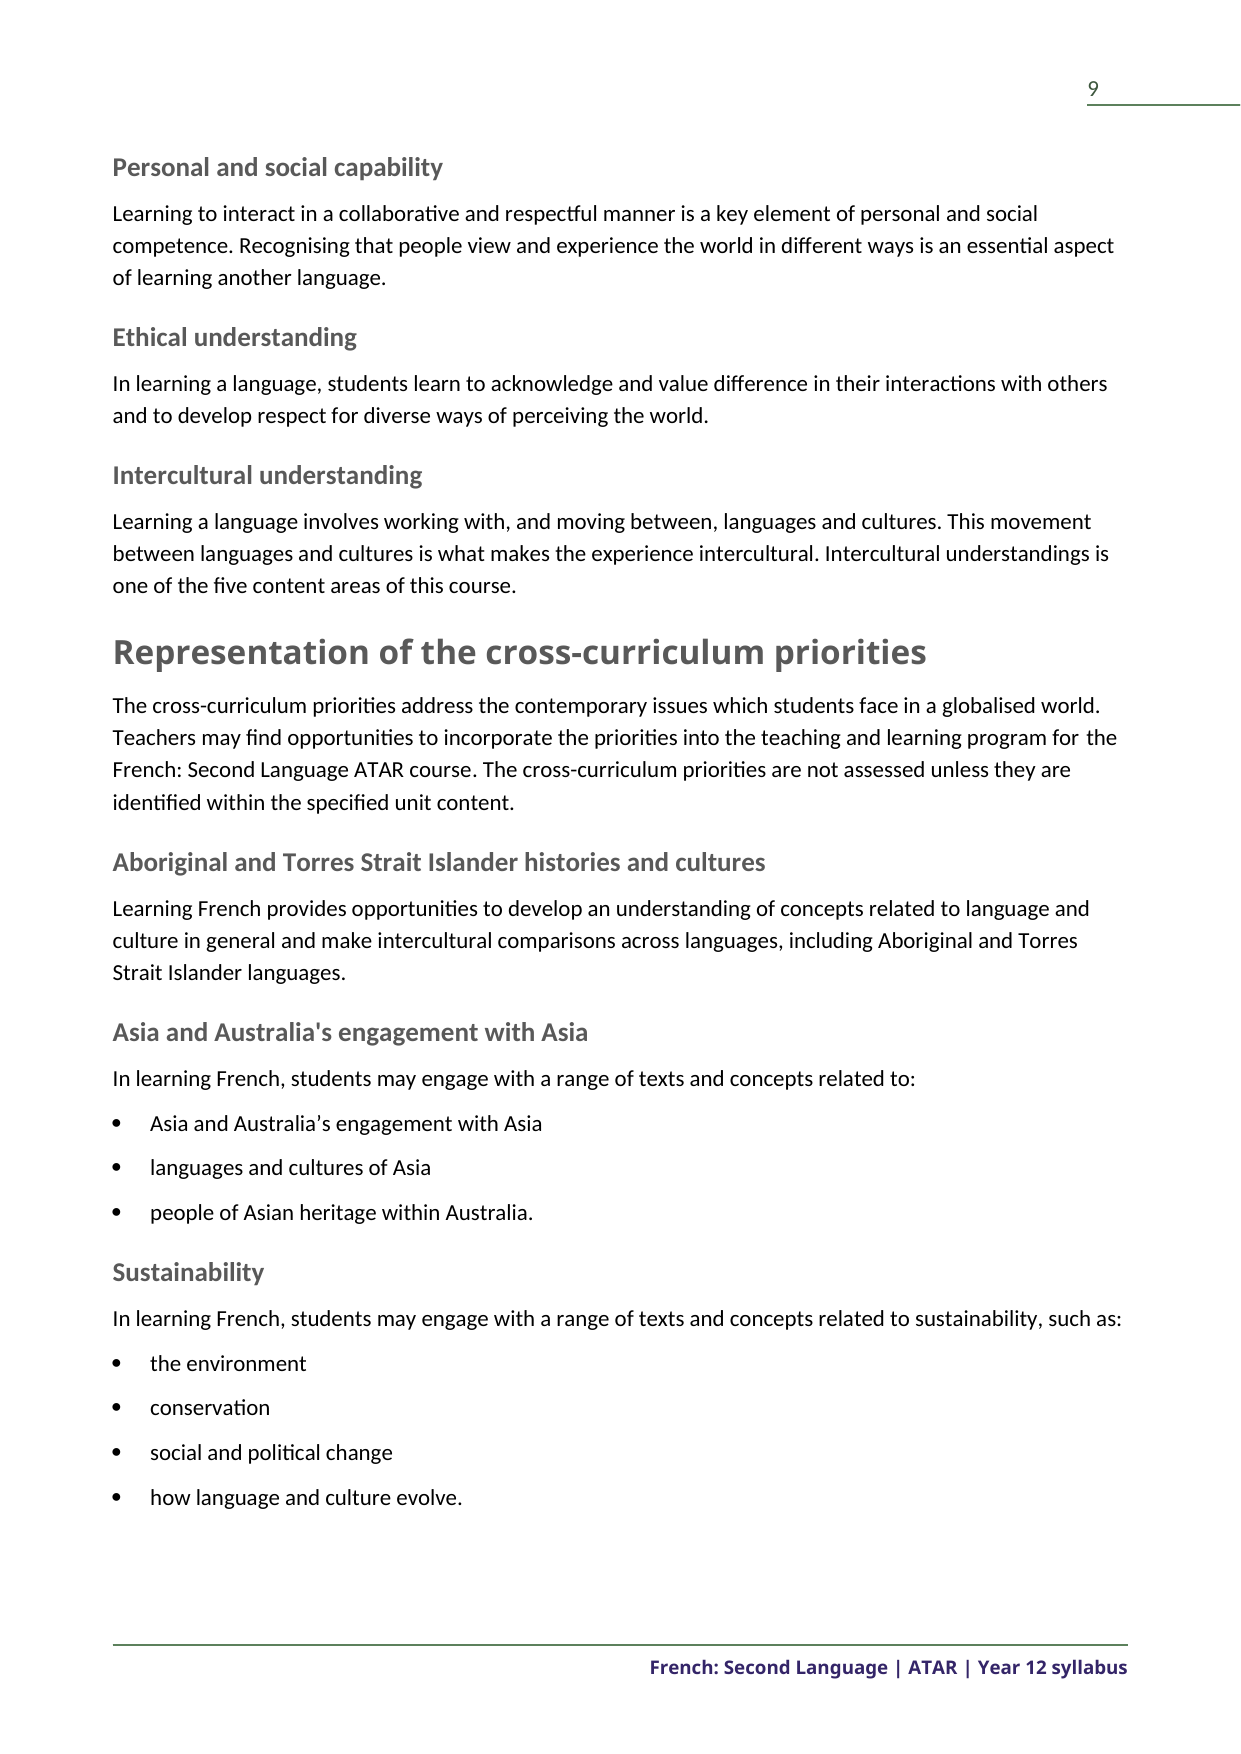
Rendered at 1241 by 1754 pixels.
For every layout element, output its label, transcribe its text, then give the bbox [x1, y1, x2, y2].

text Aboriginal and Torres Strait Islander histories and cultures [112, 845, 1128, 878]
list people of Asian heritage within Australia. [112, 1198, 1128, 1226]
list social and political change [112, 1438, 1128, 1466]
list languages and cultures of Asia [112, 1153, 1128, 1181]
list the environment [112, 1349, 1128, 1377]
text In learning French, students may engage with a range of texts and concepts related to sustainability, such as: [112, 1304, 1128, 1332]
list how language and culture evolve. [112, 1483, 1128, 1511]
text The cross-curriculum priorities address the contemporary issues which students face in a globalised world. Teachers may find opportunities to incorporate the priorities into the teaching and learning program for the French: Second Language ATAR course. The cross-curriculum priorities are not assessed unless they are identified within the specified unit content. [112, 691, 1128, 816]
text Ethical understanding [112, 320, 1128, 353]
text Personal and social capability [112, 150, 1128, 183]
text In learning French, students may engage with a range of texts and concepts related to: [112, 1064, 1128, 1092]
text In learning a language, students learn to acknowledge and value difference in their interactions with others and to develop respect for diverse ways of perceiving the world. [112, 369, 1128, 429]
list Asia and Australia’s engagement with Asia [112, 1109, 1128, 1137]
text Learning French provides opportunities to develop an understanding of concepts related to language and culture in general and make intercultural comparisons across languages, including Aboriginal and Torres Strait Islander languages. [112, 894, 1128, 986]
text Learning a language involves working with, and moving between, languages and cultures. This movement between languages and cultures is what makes the experience intercultural. Intercultural understandings is one of the five content areas of this course. [112, 507, 1128, 599]
text Sustainability [112, 1255, 1128, 1288]
text Intercultural understanding [112, 458, 1128, 491]
text Learning to interact in a collaborative and respectful manner is a key element of personal and social competence. Recognising that people view and experience the world in different ways is an essential aspect of learning another language. [112, 199, 1128, 291]
list conservation [112, 1393, 1128, 1421]
subtitle Representation of the cross-curriculum priorities [112, 629, 1128, 674]
text Asia and Australia's engagement with Asia [112, 1015, 1128, 1048]
